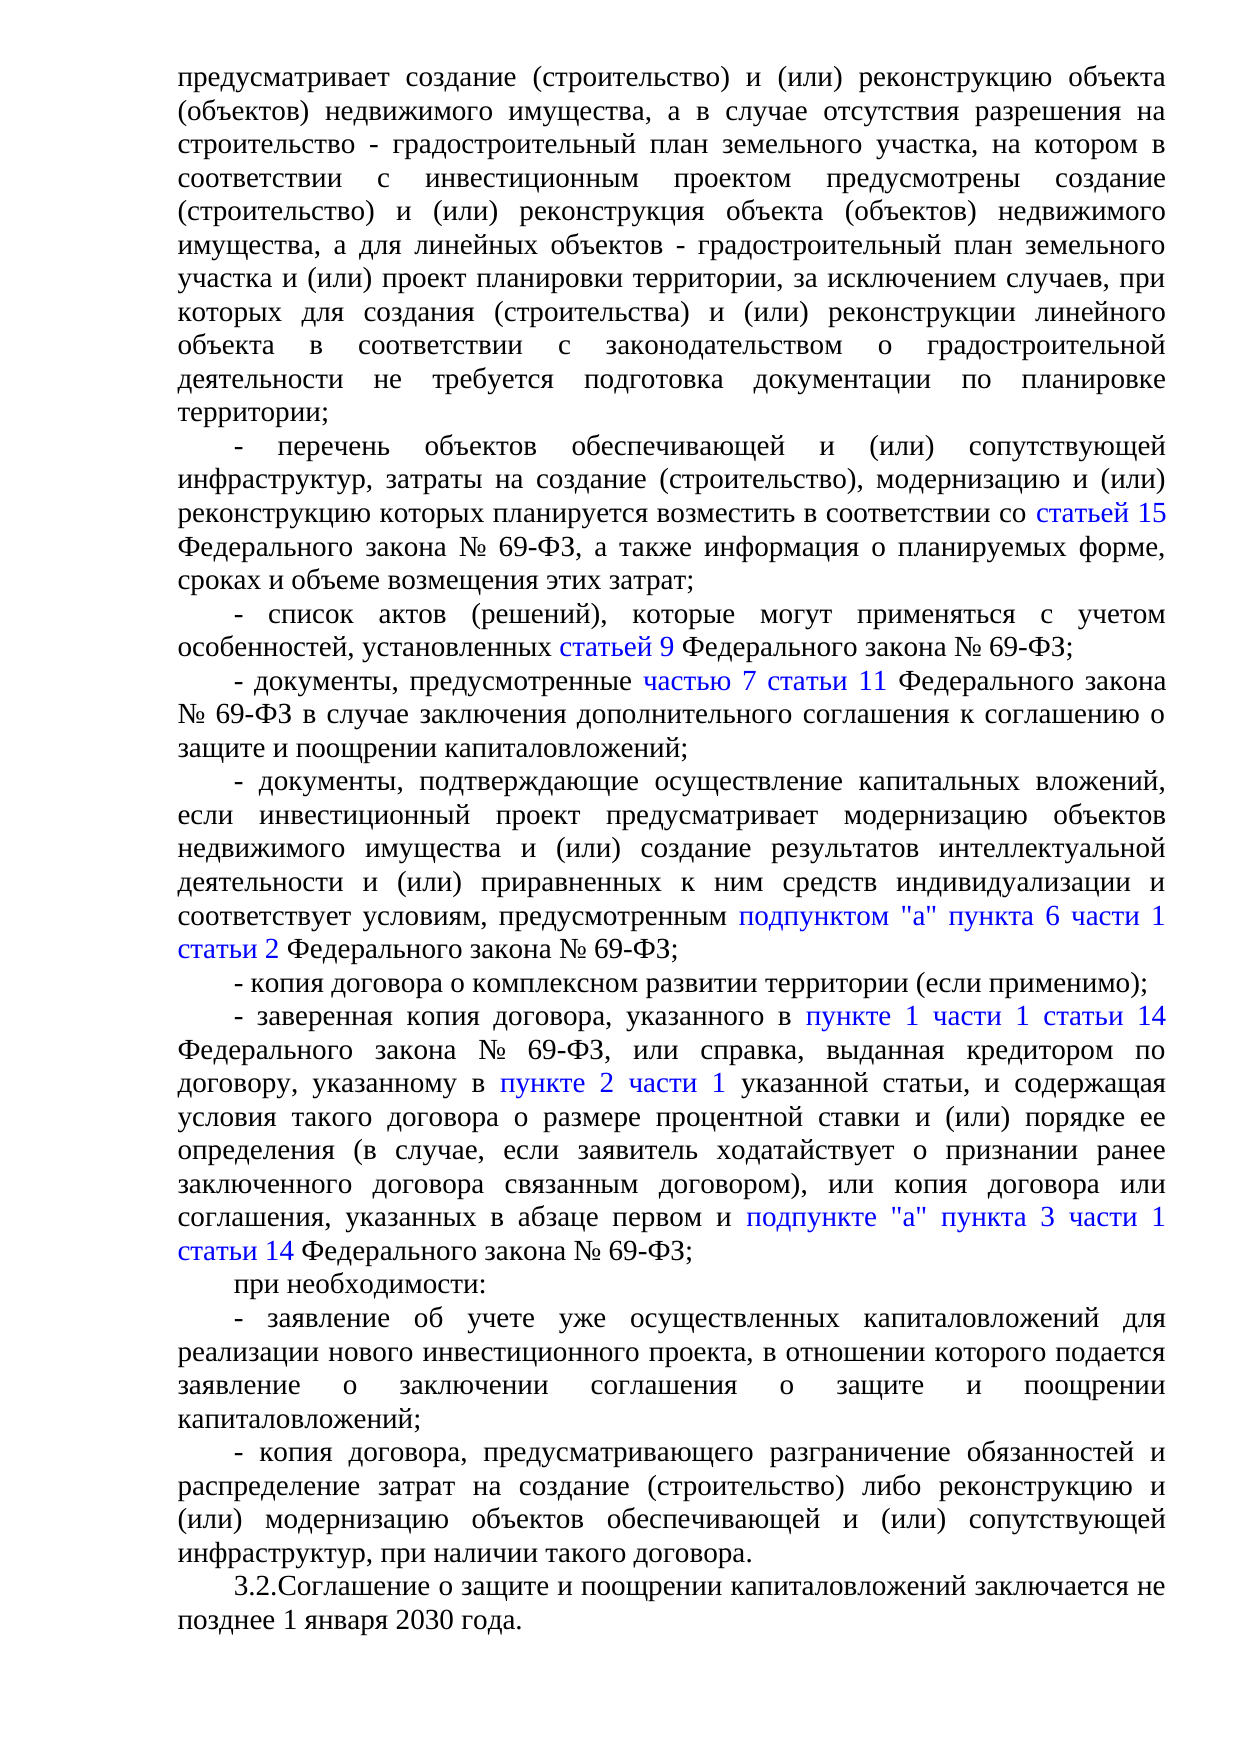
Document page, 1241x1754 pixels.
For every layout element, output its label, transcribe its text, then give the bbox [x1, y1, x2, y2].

text - список актов (решений), которые могут применяться с учетом особенностей, установленных статьей 9 Федерального закона № 69-ФЗ; [177, 596, 1167, 663]
text при необходимости: [177, 1267, 1167, 1300]
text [177, 59, 1167, 428]
text - копия договора, предусматривающего разграничение обязанностей и распределение затрат на создание (строительство) либо реконструкцию и (или) модернизацию объектов обеспечивающей и (или) сопутствующей инфраструктур, при наличии такого договора. [177, 1434, 1167, 1568]
text - документы, подтверждающие осуществление капитальных вложений, если инвестиционный проект предусматривает модернизацию объектов недвижимого имущества и (или) создание результатов интеллектуальной деятельности и (или) приравненных к ним средств индивидуализации и соответствует условиям, предусмотренным подпунктом "а" пункта 6 части 1 статьи 2 Федерального закона № 69-ФЗ; [177, 763, 1167, 965]
text - копия договора о комплексном развитии территории (если применимо); [177, 965, 1167, 998]
text - заявление об учете уже осуществленных капиталовложений для реализации нового инвестиционного проекта, в отношении которого подается заявление о заключении соглашения о защите и поощрении капиталовложений; [177, 1300, 1167, 1434]
text - документы, предусмотренные частью 7 статьи 11 Федерального закона № 69-ФЗ в случае заключения дополнительного соглашения к соглашению о защите и поощрении капиталовложений; [177, 663, 1167, 763]
text 3.2.Соглашение о защите и поощрении капиталовложений заключается не позднее 1 января 2030 года. [177, 1568, 1167, 1636]
text - заверенная копия договора, указанного в пункте 1 части 1 статьи 14 Федерального закона № 69-ФЗ, или справка, выданная кредитором по договору, указанному в пункте 2 части 1 указанной статьи, и содержащая условия такого договора о размере процентной ставки и (или) порядке ее определения (в случае, если заявитель ходатайствует о признании ранее заключенного договора связанным договором), или копия договора или соглашения, указанных в абзаце первом и подпункте "а" пункта 3 части 1 статьи 14 Федерального закона № 69-ФЗ; [177, 998, 1167, 1267]
text - перечень объектов обеспечивающей и (или) сопутствующей инфраструктур, затраты на создание (строительство), модернизацию и (или) реконструкцию которых планируется возместить в соответствии со статьей 15 Федерального закона № 69-ФЗ, а также информация о планируемых форме, сроках и объеме возмещения этих затрат; [177, 428, 1167, 596]
